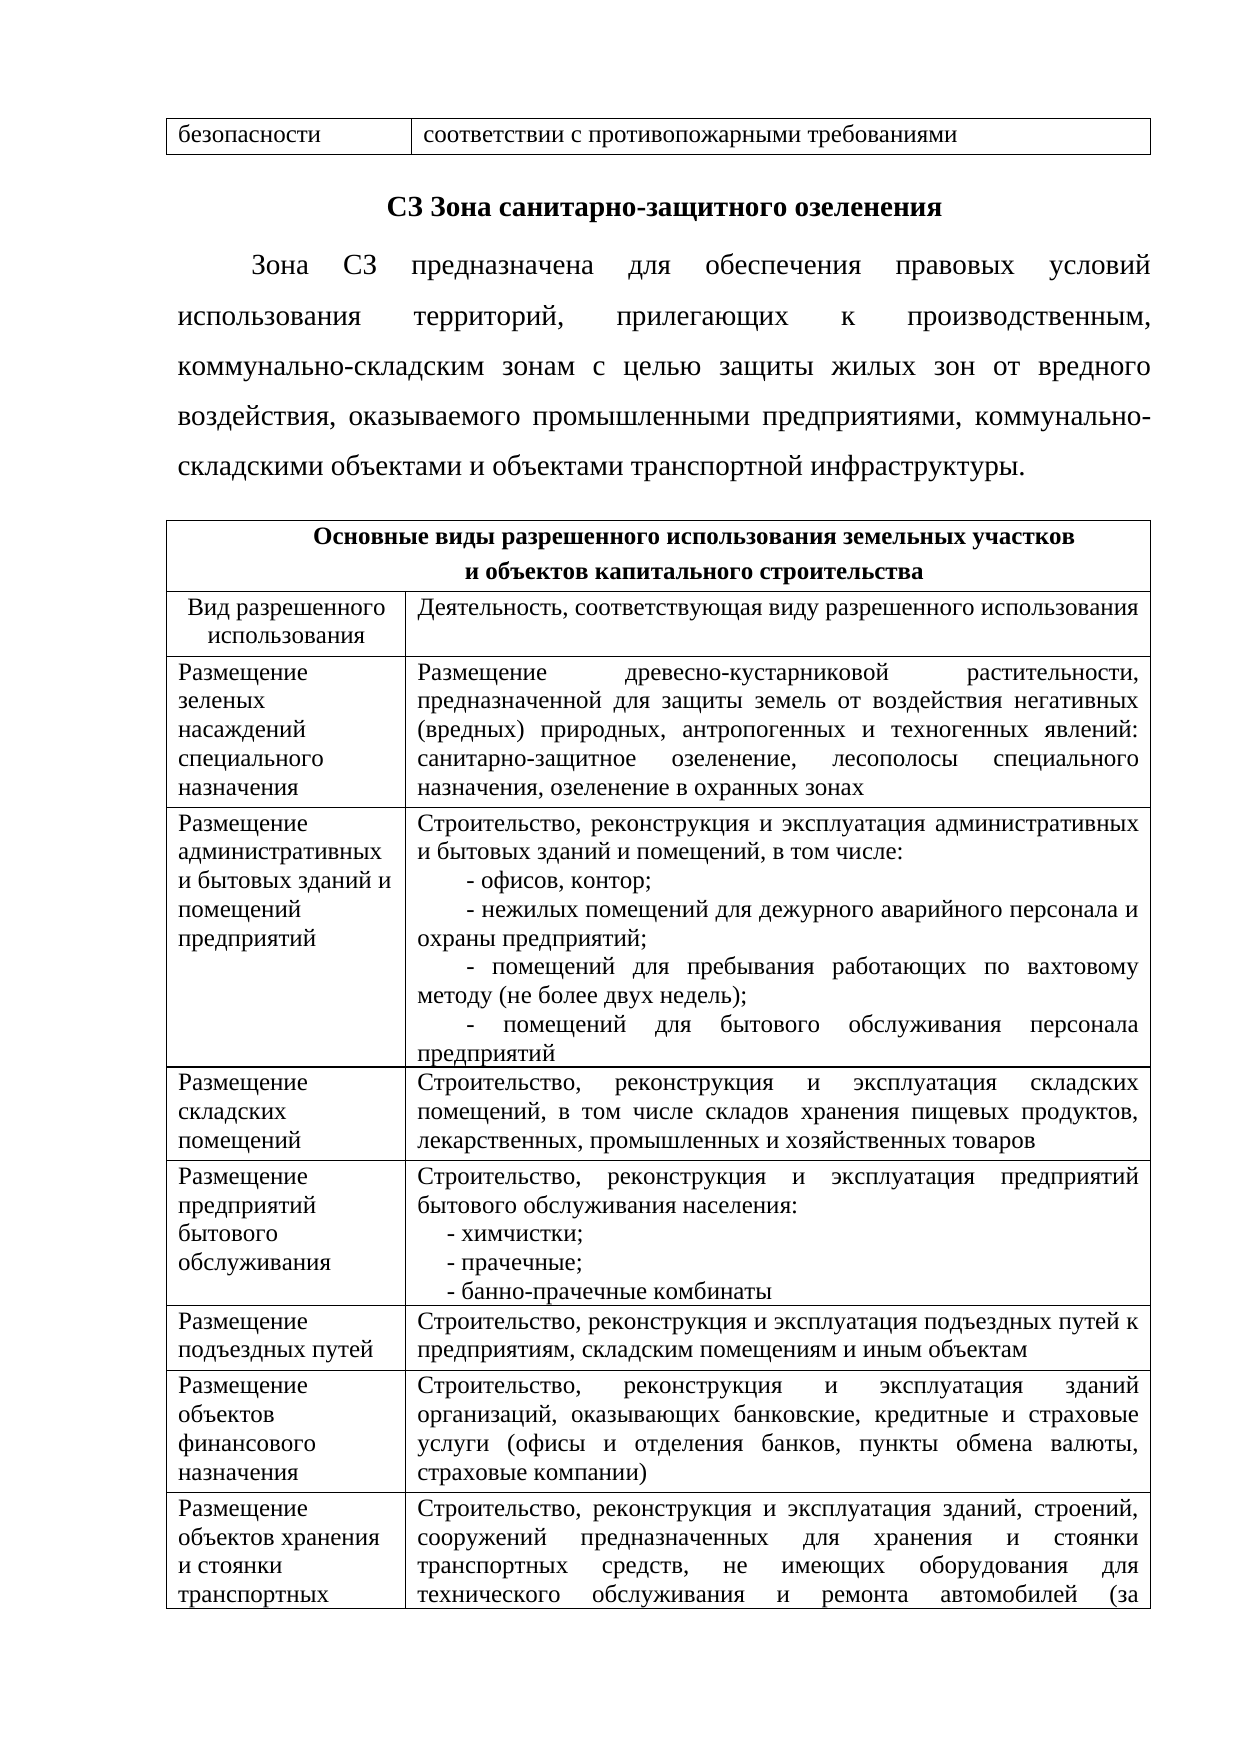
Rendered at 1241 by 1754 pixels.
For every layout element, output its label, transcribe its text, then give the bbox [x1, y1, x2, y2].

table_header Основные виды разрешенного использования земельных участков и объектов капитального строительства [167, 521, 1150, 591]
table_cell Вид разрешенного использования [167, 592, 405, 656]
text СЗ Зона санитарно-защитного озеленения [177, 189, 1152, 222]
table_cell Строительство, реконструкция и эксплуатация подъездных путей к предприятиям, складским помещениям и иным объектам [406, 1306, 1150, 1369]
table_cell Размещение предприятий бытового обслуживания [167, 1161, 405, 1305]
table_cell Деятельность, соответствующая виду разрешенного использования [406, 592, 1150, 656]
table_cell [167, 119, 411, 154]
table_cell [167, 1493, 405, 1608]
table_cell Размещение административных и бытовых зданий и помещений предприятий [167, 808, 405, 1066]
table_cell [412, 119, 1150, 154]
text Зона СЗ предназначена для обеспечения правовых условий использования территорий, прилегающих к производственным, коммунально-складским зонам с целью защиты жилых зон от вредного воздействия, оказываемого промышленными предприятиями, коммунально-складскими объектами и объектами транспортной инфраструктуры. [177, 247, 1152, 482]
table_cell Строительство, реконструкция и эксплуатация административных и бытовых зданий и помещений, в том числе: - офисов, контор; - нежилых помещений для дежурного аварийного персонала и охраны предприятий; - помещений для пребывания работающих по вахтовому методу (не более двух недель); - помещений для бытового обслуживания персонала предприятий [406, 808, 1150, 1066]
table_cell Размещение подъездных путей [167, 1306, 405, 1369]
table_cell Строительство, реконструкция и эксплуатация предприятий бытового обслуживания населения: - химчистки; - прачечные; - банно-прачечные комбинаты [406, 1161, 1150, 1305]
table_cell Размещение зеленых насаждений специального назначения [167, 657, 405, 807]
table_cell Размещение складских помещений [167, 1068, 405, 1160]
table_cell Строительство, реконструкция и эксплуатация зданий организаций, оказывающих банковские, кредитные и страховые услуги (офисы и отделения банков, пункты обмена валюты, страховые компании) [406, 1371, 1150, 1492]
table_cell Размещение объектов финансового назначения [167, 1371, 405, 1492]
table_cell Размещение древесно-кустарниковой растительности, предназначенной для защиты земель от воздействия негативных (вредных) природных, антропогенных и техногенных явлений: санитарно-защитное озеленение, лесополосы специального назначения, озеленение в охранных зонах [406, 657, 1150, 807]
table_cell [406, 1493, 1150, 1608]
table_cell Строительство, реконструкция и эксплуатация складских помещений, в том числе складов хранения пищевых продуктов, лекарственных, промышленных и хозяйственных товаров [406, 1068, 1150, 1160]
